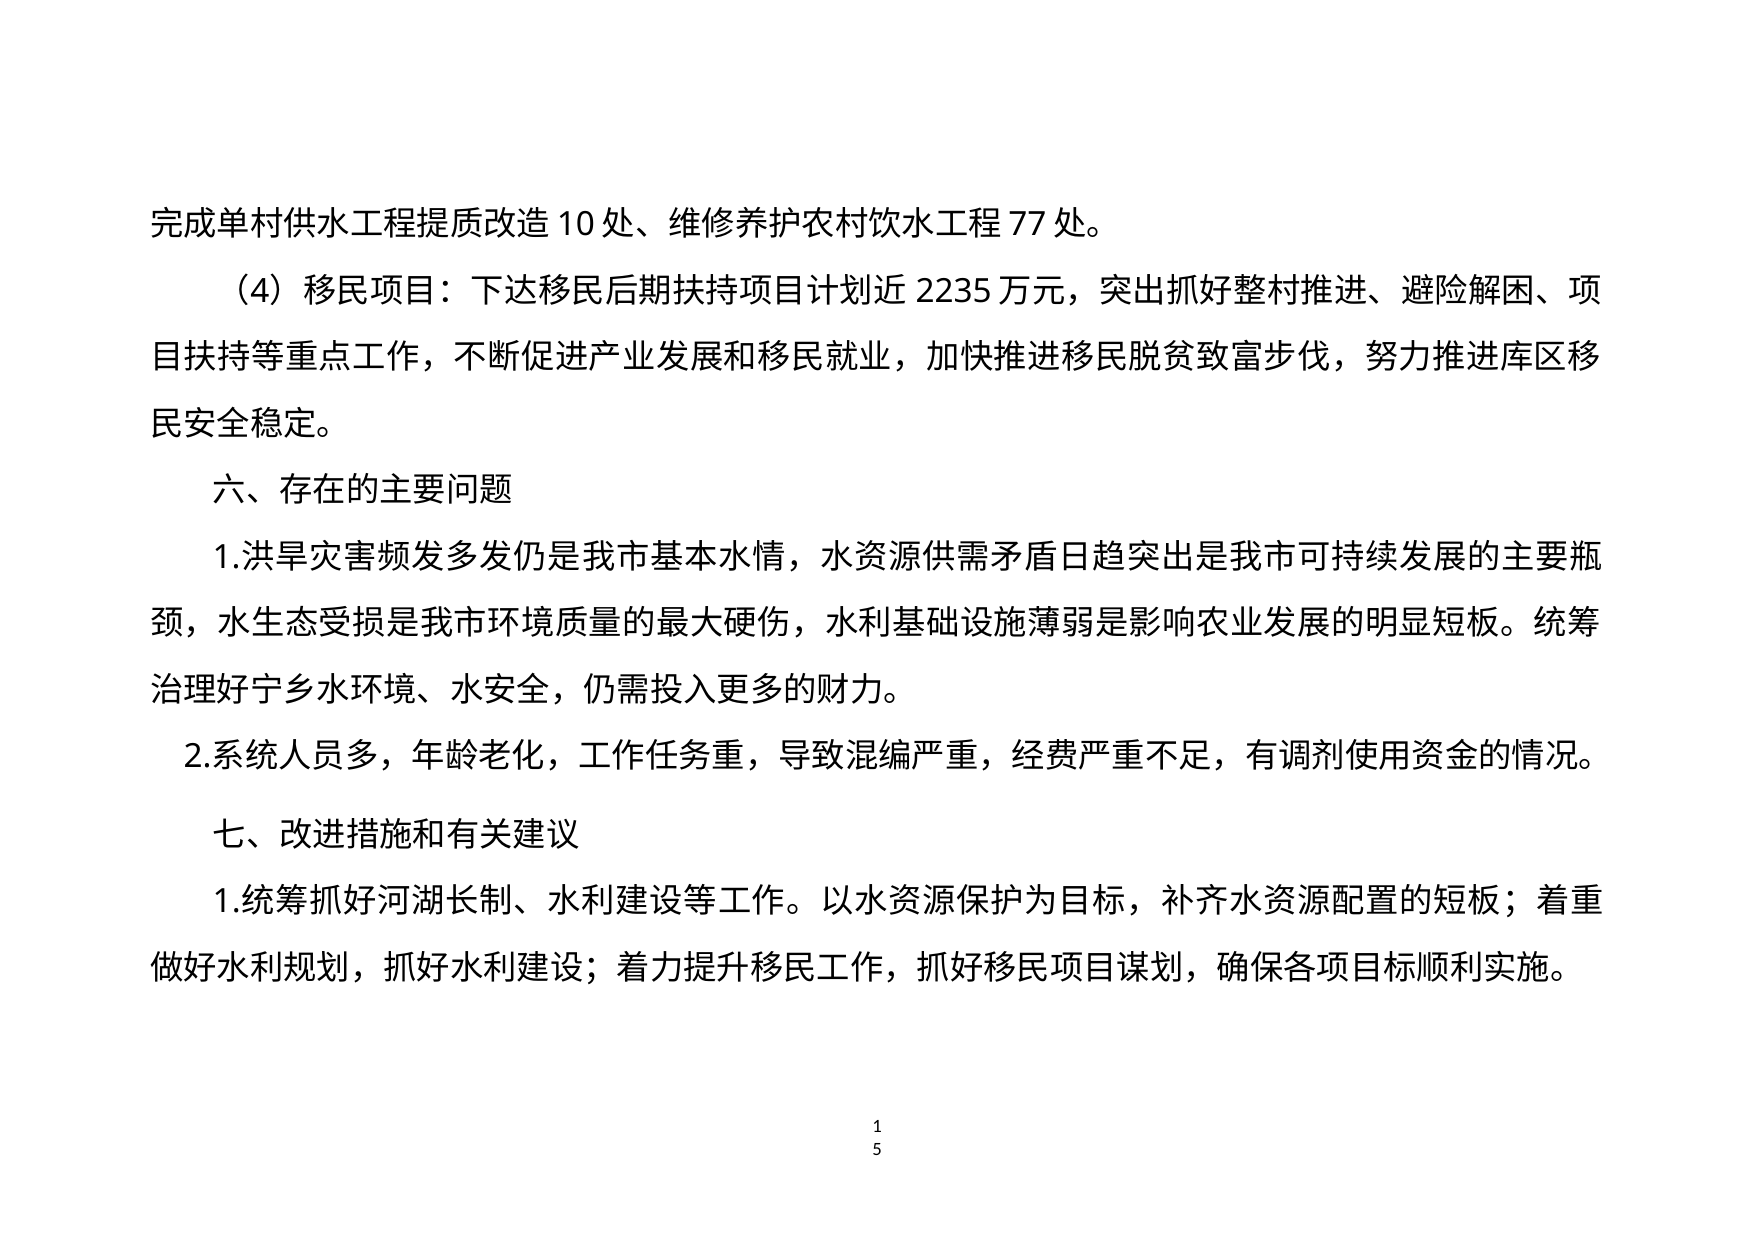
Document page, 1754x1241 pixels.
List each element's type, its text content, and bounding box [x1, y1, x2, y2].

text 1.统筹抓好河湖长制、水利建设等工作。以水资源保护为目标，补齐水资源配置的短板；着重做好水利规划，抓好水利建设；着力提升移民工作，抓好移民项目谋划，确保各项目标顺利实施。 [150, 865, 1604, 998]
text 七、改进措施和有关建议 [150, 799, 1604, 865]
text （4）移民项目：下达移民后期扶持项目计划近2235万元，突出抓好整村推进、避险解困、项目扶持等重点工作，不断促进产业发展和移民就业，加快推进移民脱贫致富步伐，努力推进库区移民安全稳定。 [150, 254, 1604, 454]
text 六、存在的主要问题 [150, 454, 1604, 520]
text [150, 188, 1604, 254]
text 1.洪旱灾害频发多发仍是我市基本水情，水资源供需矛盾日趋突出是我市可持续发展的主要瓶颈，水生态受损是我市环境质量的最大硬伤，水利基础设施薄弱是影响农业发展的明显短板。统筹治理好宁乡水环境、水安全，仍需投入更多的财力。 [150, 520, 1604, 720]
text 2.系统人员多，年龄老化，工作任务重，导致混编严重，经费严重不足，有调剂使用资金的情况。 [150, 720, 1604, 786]
